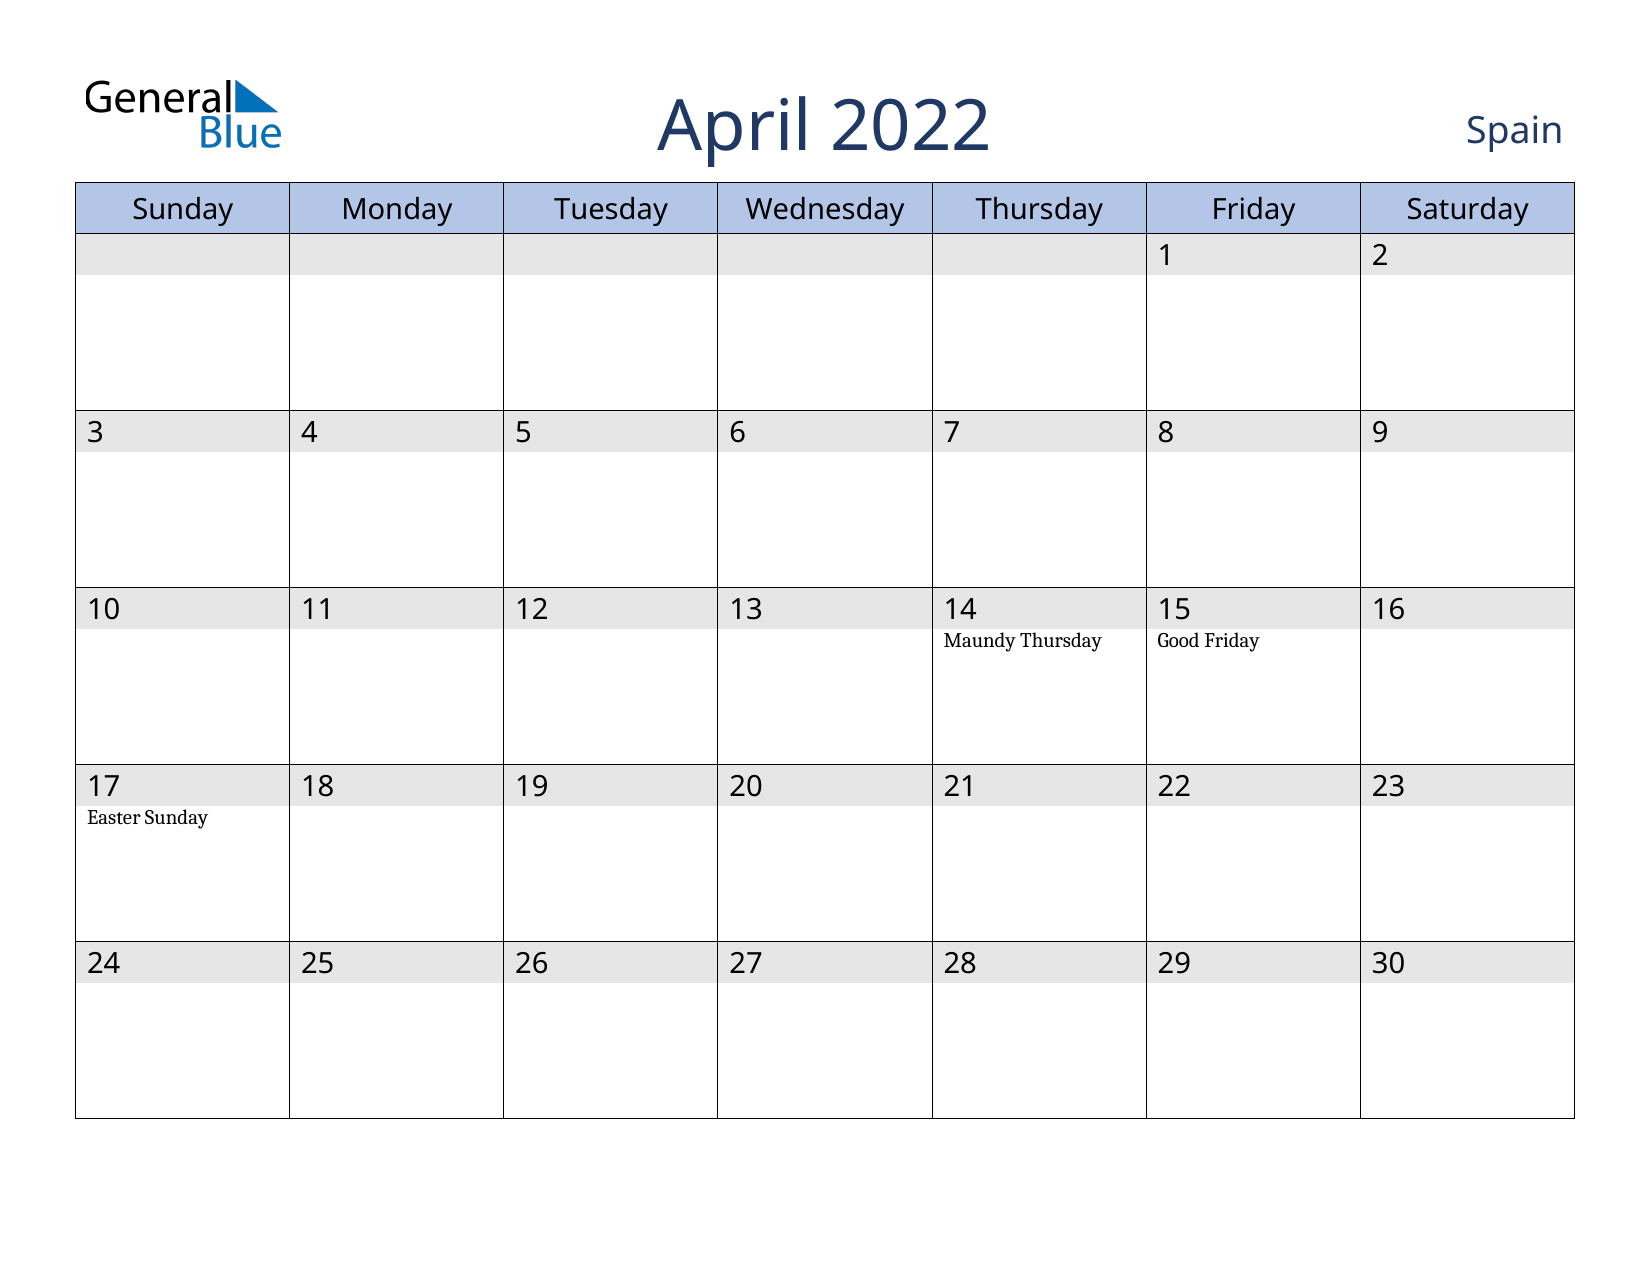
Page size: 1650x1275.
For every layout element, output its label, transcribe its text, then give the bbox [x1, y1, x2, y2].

table_cell 18 [290, 765, 503, 806]
table_cell [504, 983, 717, 1118]
table_cell Friday [1147, 183, 1360, 233]
table_cell [290, 983, 503, 1118]
table_cell 6 [718, 411, 932, 452]
table_cell [1361, 629, 1574, 764]
table_cell 30 [1361, 942, 1574, 983]
table_cell 13 [718, 588, 932, 629]
table_cell [718, 275, 932, 410]
table_cell 12 [504, 588, 717, 629]
table_cell Sunday [76, 183, 289, 233]
table_cell Thursday [933, 183, 1146, 233]
table_cell [1147, 806, 1360, 941]
table_cell [76, 983, 289, 1118]
table_cell [718, 452, 932, 587]
table_cell [504, 629, 717, 764]
table_cell [1147, 983, 1360, 1118]
table_cell [290, 806, 503, 941]
table_cell 26 [504, 942, 717, 983]
table_cell 11 [290, 588, 503, 629]
table_header [76, 75, 503, 182]
table_cell [504, 275, 717, 410]
table_cell [1361, 452, 1574, 587]
table_header Spain [1146, 75, 1574, 182]
table_cell [504, 806, 717, 941]
table_cell [933, 452, 1146, 587]
table_cell [504, 234, 717, 275]
table_cell [1361, 275, 1574, 410]
table_cell [76, 275, 289, 410]
table_cell Good Friday [1147, 629, 1360, 764]
table_cell [933, 234, 1146, 275]
table_cell [718, 629, 932, 764]
table_cell 3 [76, 411, 289, 452]
table_cell 19 [504, 765, 717, 806]
table_cell [933, 275, 1146, 410]
table_cell [1361, 806, 1574, 941]
table_cell 8 [1147, 411, 1360, 452]
table_cell 28 [933, 942, 1146, 983]
table_cell 21 [933, 765, 1146, 806]
table_cell [1147, 275, 1360, 410]
table_cell [290, 629, 503, 764]
table_cell [76, 234, 289, 275]
table_cell [718, 806, 932, 941]
table_cell [504, 452, 717, 587]
table_cell [76, 629, 289, 764]
table_cell 23 [1361, 765, 1574, 806]
table_cell 10 [76, 588, 289, 629]
table_cell Tuesday [504, 183, 717, 233]
table_cell Wednesday [718, 183, 932, 233]
table_cell [933, 806, 1146, 941]
table_cell 15 [1147, 588, 1360, 629]
table_cell 9 [1361, 411, 1574, 452]
table_cell 27 [718, 942, 932, 983]
table_cell [290, 275, 503, 410]
table_cell 5 [504, 411, 717, 452]
table_cell 1 [1147, 234, 1360, 275]
table_cell 4 [290, 411, 503, 452]
table_cell 20 [718, 765, 932, 806]
table_cell 25 [290, 942, 503, 983]
table_cell Saturday [1361, 183, 1574, 233]
table_cell 14 [933, 588, 1146, 629]
table_cell [76, 452, 289, 587]
table_cell Easter Sunday [76, 806, 289, 941]
table_cell [1147, 452, 1360, 587]
table_cell 29 [1147, 942, 1360, 983]
table_cell [718, 983, 932, 1118]
table_cell [290, 452, 503, 587]
table_cell 24 [76, 942, 289, 983]
table_cell 7 [933, 411, 1146, 452]
table_cell 17 [76, 765, 289, 806]
picture [86, 80, 281, 148]
table_cell Monday [290, 183, 503, 233]
table_header April 2022 [504, 75, 1146, 182]
table_cell [1361, 983, 1574, 1118]
table_cell Maundy Thursday [933, 629, 1146, 764]
table_cell 22 [1147, 765, 1360, 806]
table_cell 2 [1361, 234, 1574, 275]
table_cell [933, 983, 1146, 1118]
table_cell [718, 234, 932, 275]
table_cell [290, 234, 503, 275]
table_cell 16 [1361, 588, 1574, 629]
